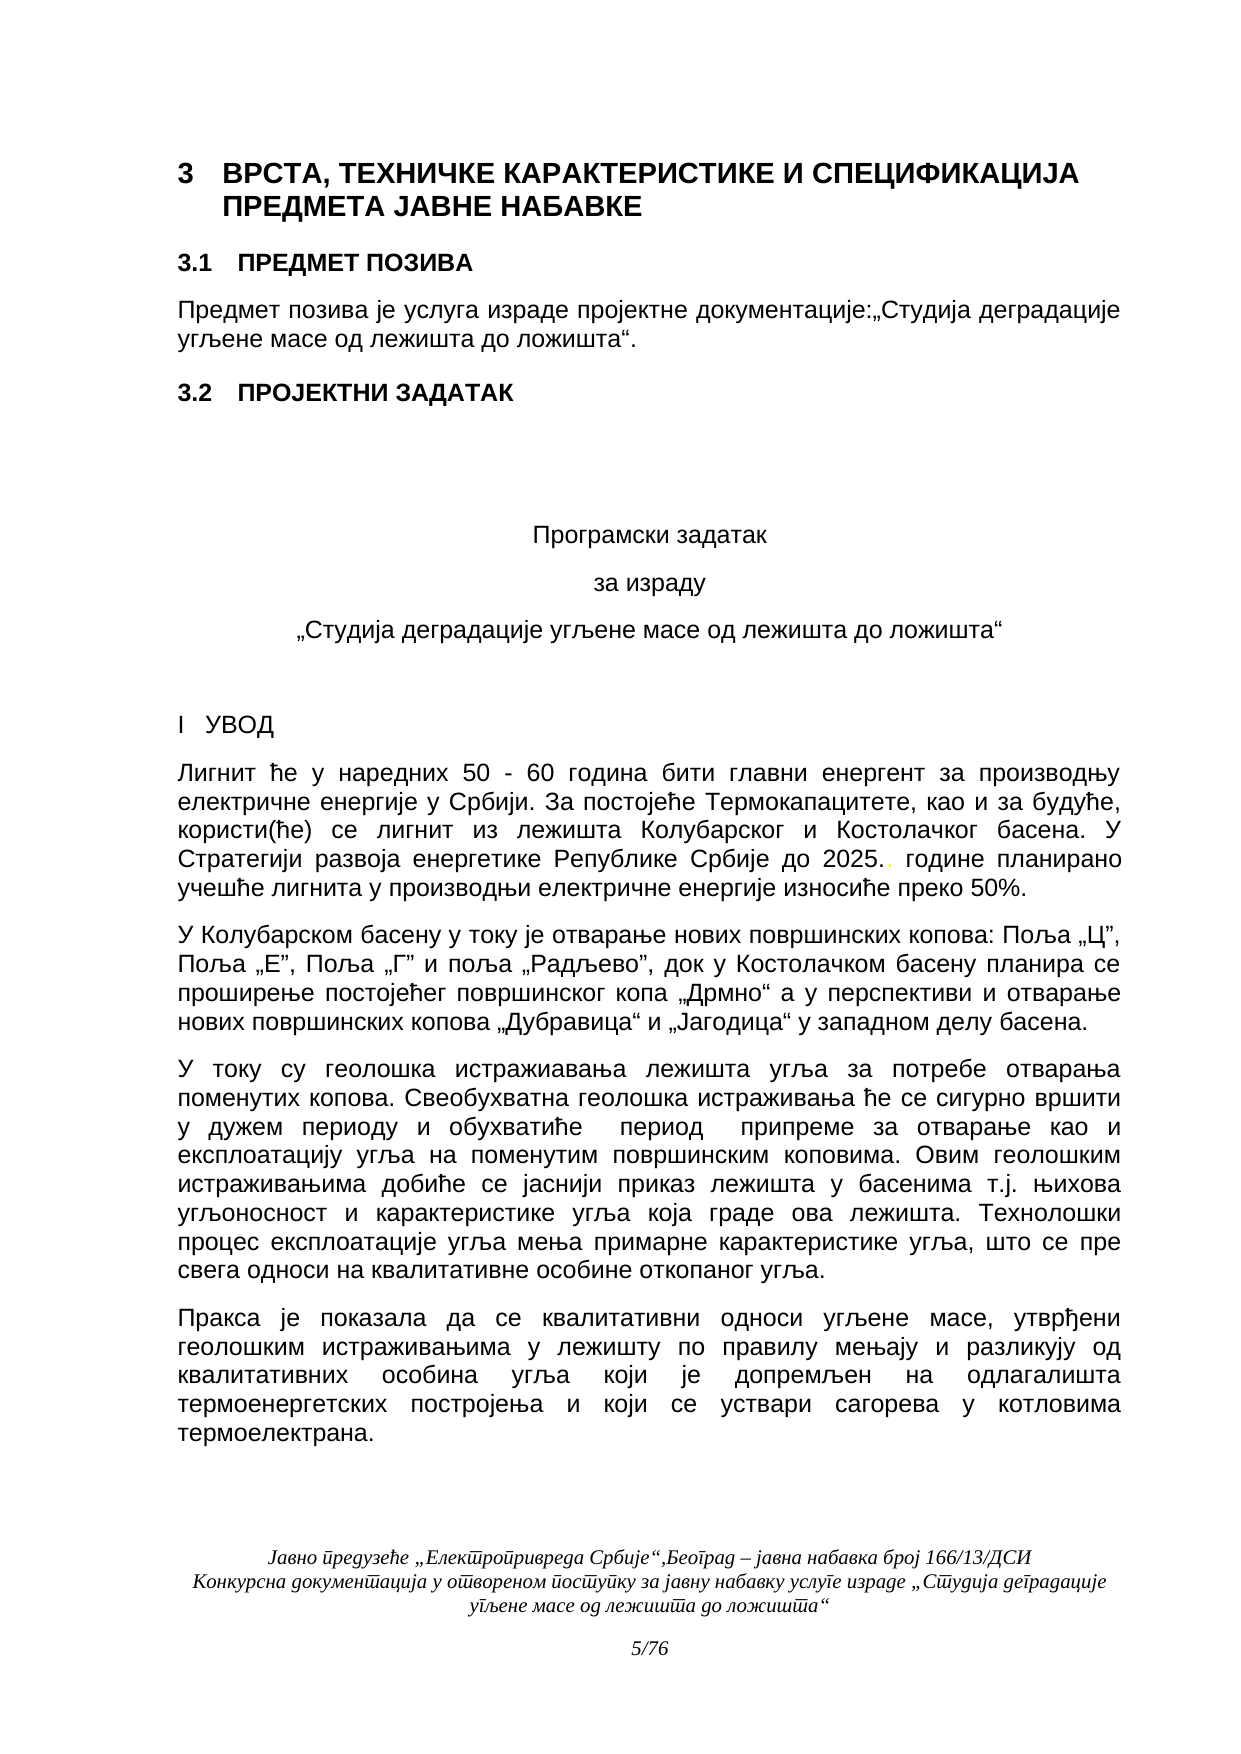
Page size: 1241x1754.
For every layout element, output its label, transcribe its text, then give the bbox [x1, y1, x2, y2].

text Предмет позива је услугa израде пројектне документације:„Студија деградације угљене масе од лежишта до ложишта“. [177, 295, 1122, 353]
subtitle ПРОЈЕКТНИ ЗАДАТАК [177, 378, 1122, 406]
text Пракса је показала да се квалитативни односи угљене масе, утврђени геолошким истраживањима у лежишту по правилу мењају и разликују од квалитативних особина угља који је допремљен на одлагалишта термоенергетских постројења и који се уствари сагорева у котловима термоелектрана. [177, 1303, 1122, 1446]
subtitle ВРСТА, ТЕХНИЧКЕ КАРАКТЕРИСТИКЕ И СПЕЦИФИКАЦИЈА ПРЕДМЕТА ЈАВНЕ НАБАВКЕ [177, 156, 1122, 223]
subtitle ПРЕДМЕТ ПОЗИВА [177, 248, 1122, 276]
text У току су геолошка истражиавања лежишта угља за потребе отварања поменутих копова. Свеобухватна геолошка истраживања ће се сигурно вршити у дужем периоду и обухватиће период припреме за отварање као и експлоатацију угља на поменутим површинским коповима. Овим геолошким истраживањима добиће се јаснији приказ лежишта у басенима т.ј. њихова угљоносност и карактеристике угља која граде ова лежишта. Технолошки процес експлоатације угља мења примарне карактеристике угља, што се пре свега односи на квалитативне особине откопаног угља. [177, 1054, 1122, 1284]
text I УВОД [177, 710, 1122, 739]
text „Студија деградације угљене масе од лежишта до ложишта“ [177, 615, 1122, 644]
text за израду [177, 568, 1122, 596]
text Лигнит ће у наредних 50 - 60 година бити главни енергент за производњу електричне енергије у Србији. За постојеће Термокапацитете, као и за будуће, користи(ће) се лигнит из лежишта Колубарског и Костолачког басена. У Стратегији развоја енергетике Републике Србије до 2025.. године планирано учешће лигнита у производњи електричне енергије износиће преко 50%. [177, 758, 1122, 901]
text У Колубарском басену у току је отварање нових површинских копова: Поља „Ц”, Поља „Е”, Поља „Г” и поља „Радљево”, док у Костолачком басену планира се проширење постојећег површинског копа „Дрмно“ а у перспективи и отварање нових површинских копова „Дубравица“ и „Јагодица“ у западном делу басена. [177, 920, 1122, 1035]
text Програмски задатак [177, 520, 1122, 549]
